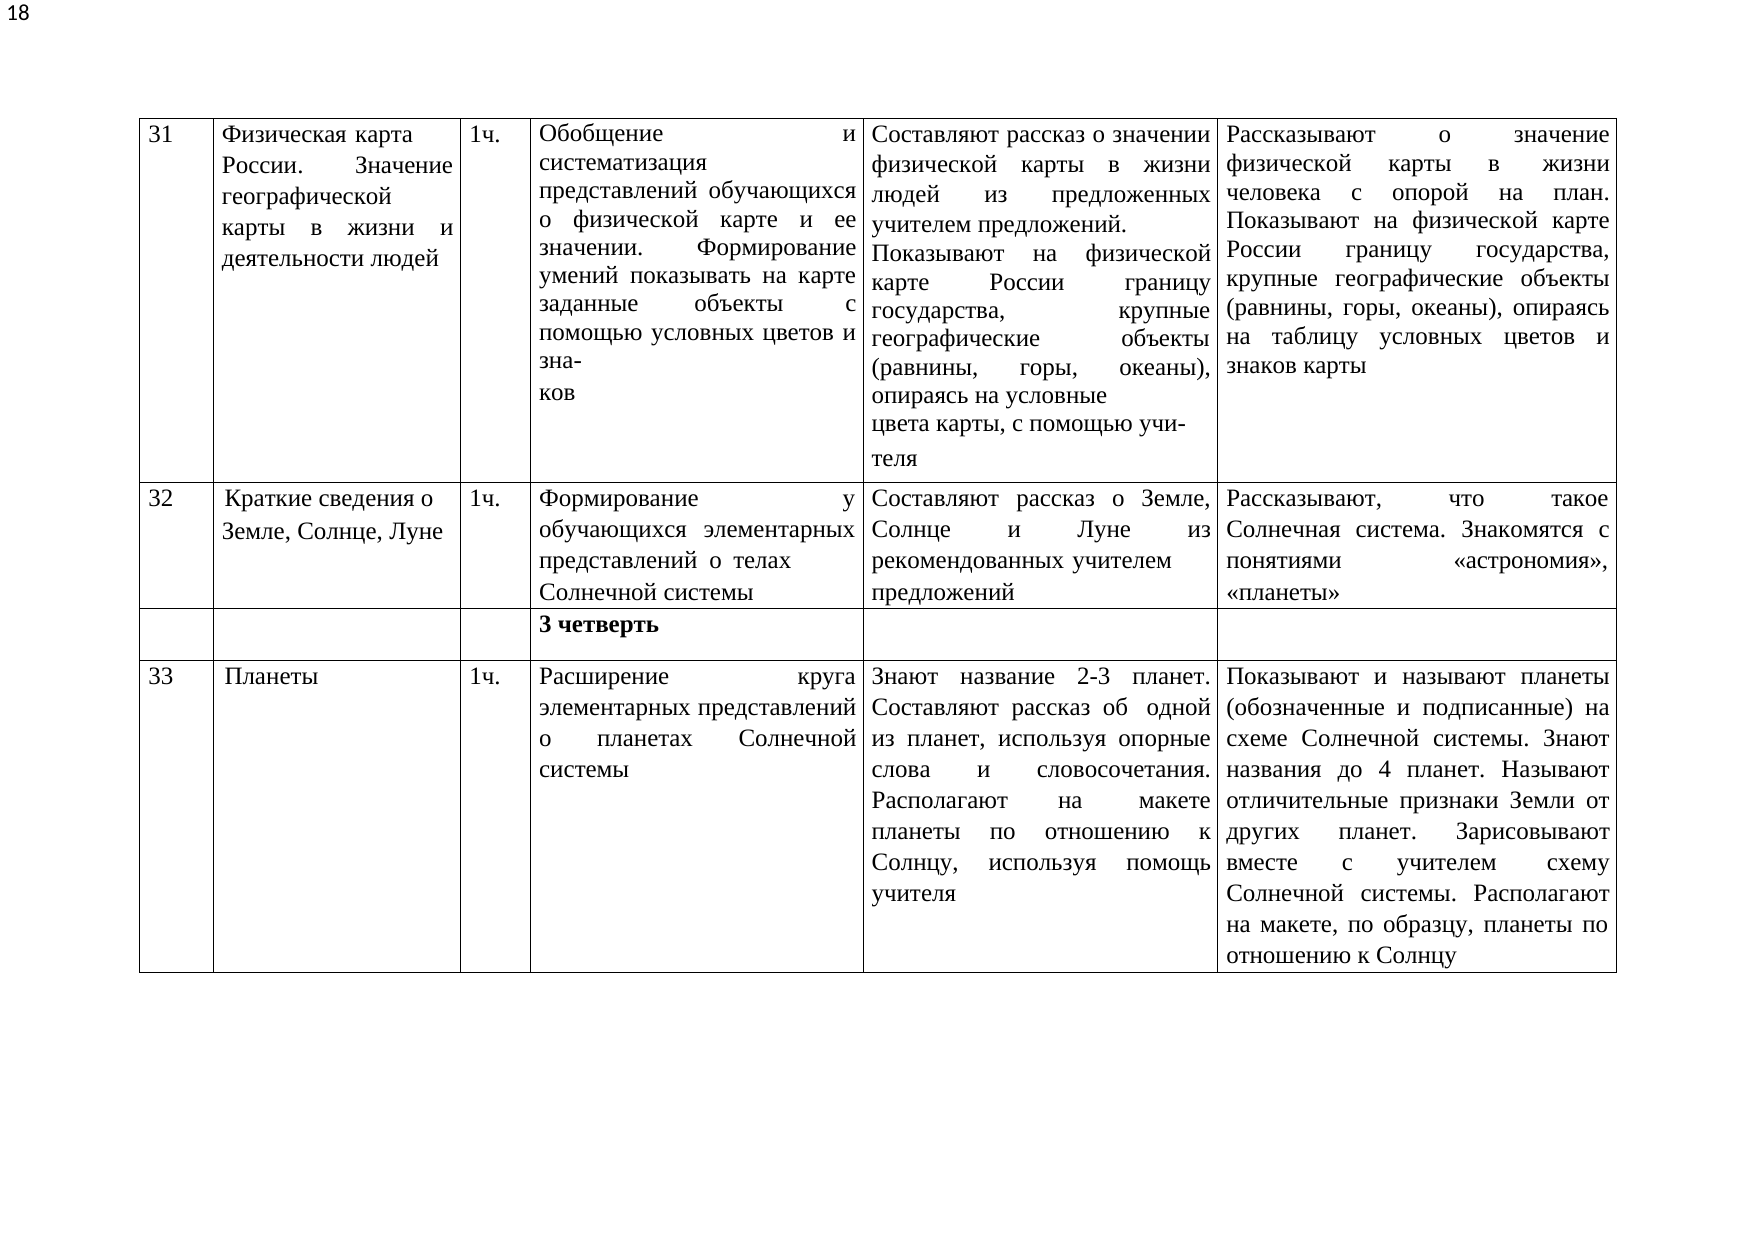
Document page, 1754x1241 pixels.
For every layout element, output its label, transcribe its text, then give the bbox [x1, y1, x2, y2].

table_cell Расширение круга элементарных представлений о планетах Солнечной системы [531, 661, 863, 971]
table_cell Планеты [214, 661, 460, 971]
table_cell [1218, 609, 1616, 660]
table_cell [461, 609, 530, 660]
table_cell Краткие сведения о Земле, Солнце, Луне [214, 483, 460, 608]
table_cell Знают название 2-3 планет. Составляют рассказ об одной из планет, используя опорные слова и словосочетания. Располагают на макете планеты по отношению к Солнцу, используя помощь учителя [864, 661, 1217, 971]
table_header Рассказывают о значение физической карты в жизни человека с опорой на план. Показывают на физической карте России границу государства, крупные географические объекты (равнины, горы, океаны), опираясь на таблицу условных цветов и знаков карты [1218, 119, 1616, 482]
table_cell 32 [140, 483, 213, 608]
table_header Обобщение и систематизация представлений обучающихся о физической карте и ее значении. Формирование умений показывать на карте заданные объекты с помощью условных цветов и зна- ков [531, 119, 863, 482]
table_cell Рассказывают, что такое Солнечная система. Знакомятся с понятиями «астрономия», «планеты» [1218, 483, 1616, 608]
table_header 1ч. [461, 119, 530, 482]
table_cell Формирование у обучающихся элементарных представлений о телах Солнечной системы [531, 483, 863, 608]
table_cell [864, 609, 1217, 660]
table_cell [214, 609, 460, 660]
table_cell 33 [140, 661, 213, 971]
table_cell 1ч. [461, 661, 530, 971]
table_header 31 [140, 119, 213, 482]
table_cell 1ч. [461, 483, 530, 608]
table_cell 3 четверть [531, 609, 863, 660]
table_header Физическая карта России. Значение географической карты в жизни и деятельности людей [214, 119, 460, 482]
table_cell [140, 609, 213, 660]
table_header Составляют рассказ о значении физической карты в жизни людей из предложенных учителем предложений. Показывают на физической карте России границу государства, крупные географические объекты (равнины, горы, океаны), опираясь на условные цвета карты, с помощью учи- теля [864, 119, 1217, 482]
table_cell Показывают и называют планеты (обозначенные и подписанные) на схеме Солнечной системы. Знают названия до 4 планет. Называют отличительные признаки Земли от других планет. Зарисовывают вместе с учителем схему Солнечной системы. Располагают на макете, по образцу, планеты по отношению к Солнцу [1218, 661, 1616, 971]
table_cell Составляют рассказ о Земле, Солнце и Луне из рекомендованных учителем предложений [864, 483, 1217, 608]
